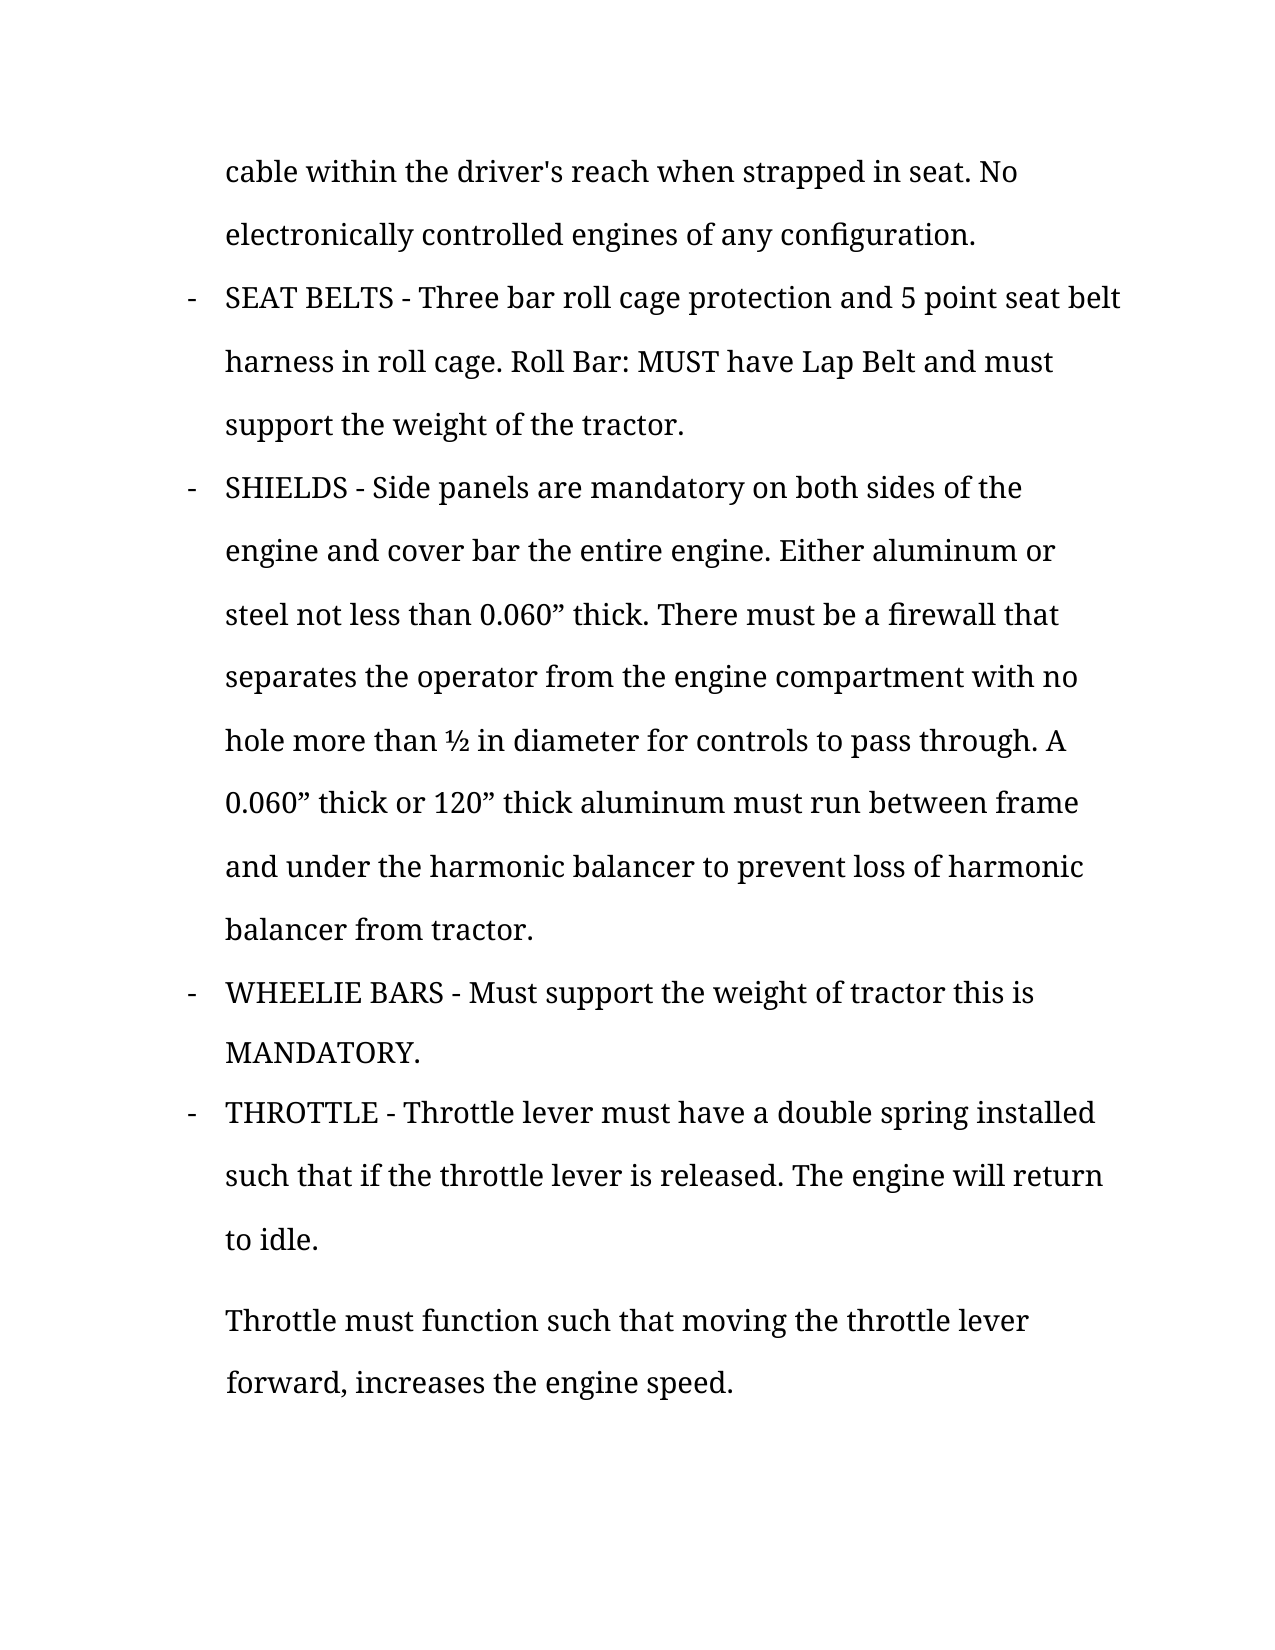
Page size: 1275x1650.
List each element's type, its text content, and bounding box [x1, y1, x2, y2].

text Throttle must function such that moving the throttle lever forward, increases the engine speed. [225, 1300, 1124, 1402]
list THROTTLE - Throttle lever must have a double spring installed such that if the throttle lever is released. The engine will return to idle. [187, 1092, 1124, 1259]
list WHEELIE BARS - Must support the weight of tractor this is [187, 972, 1124, 1012]
list SHIELDS - Side panels are mandatory on both sides of the engine and cover bar the entire engine. Either aluminum or steel not less than 0.060” thick. There must be a firewall that separates the operator from the engine compartment with no hole more than ½ in diameter for controls to pass through. A 0.060” thick or 120” thick aluminum must run between frame and under the harmonic balancer to prevent loss of harmonic balancer from tractor. [187, 468, 1124, 948]
text MANDATORY. [225, 1032, 1124, 1072]
list SEAT BELTS - Three bar roll cage protection and 5 point seat belt harness in roll cage. Roll Bar: MUST have Lap Belt and must support the weight of the tractor. [187, 277, 1124, 444]
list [187, 151, 1124, 254]
